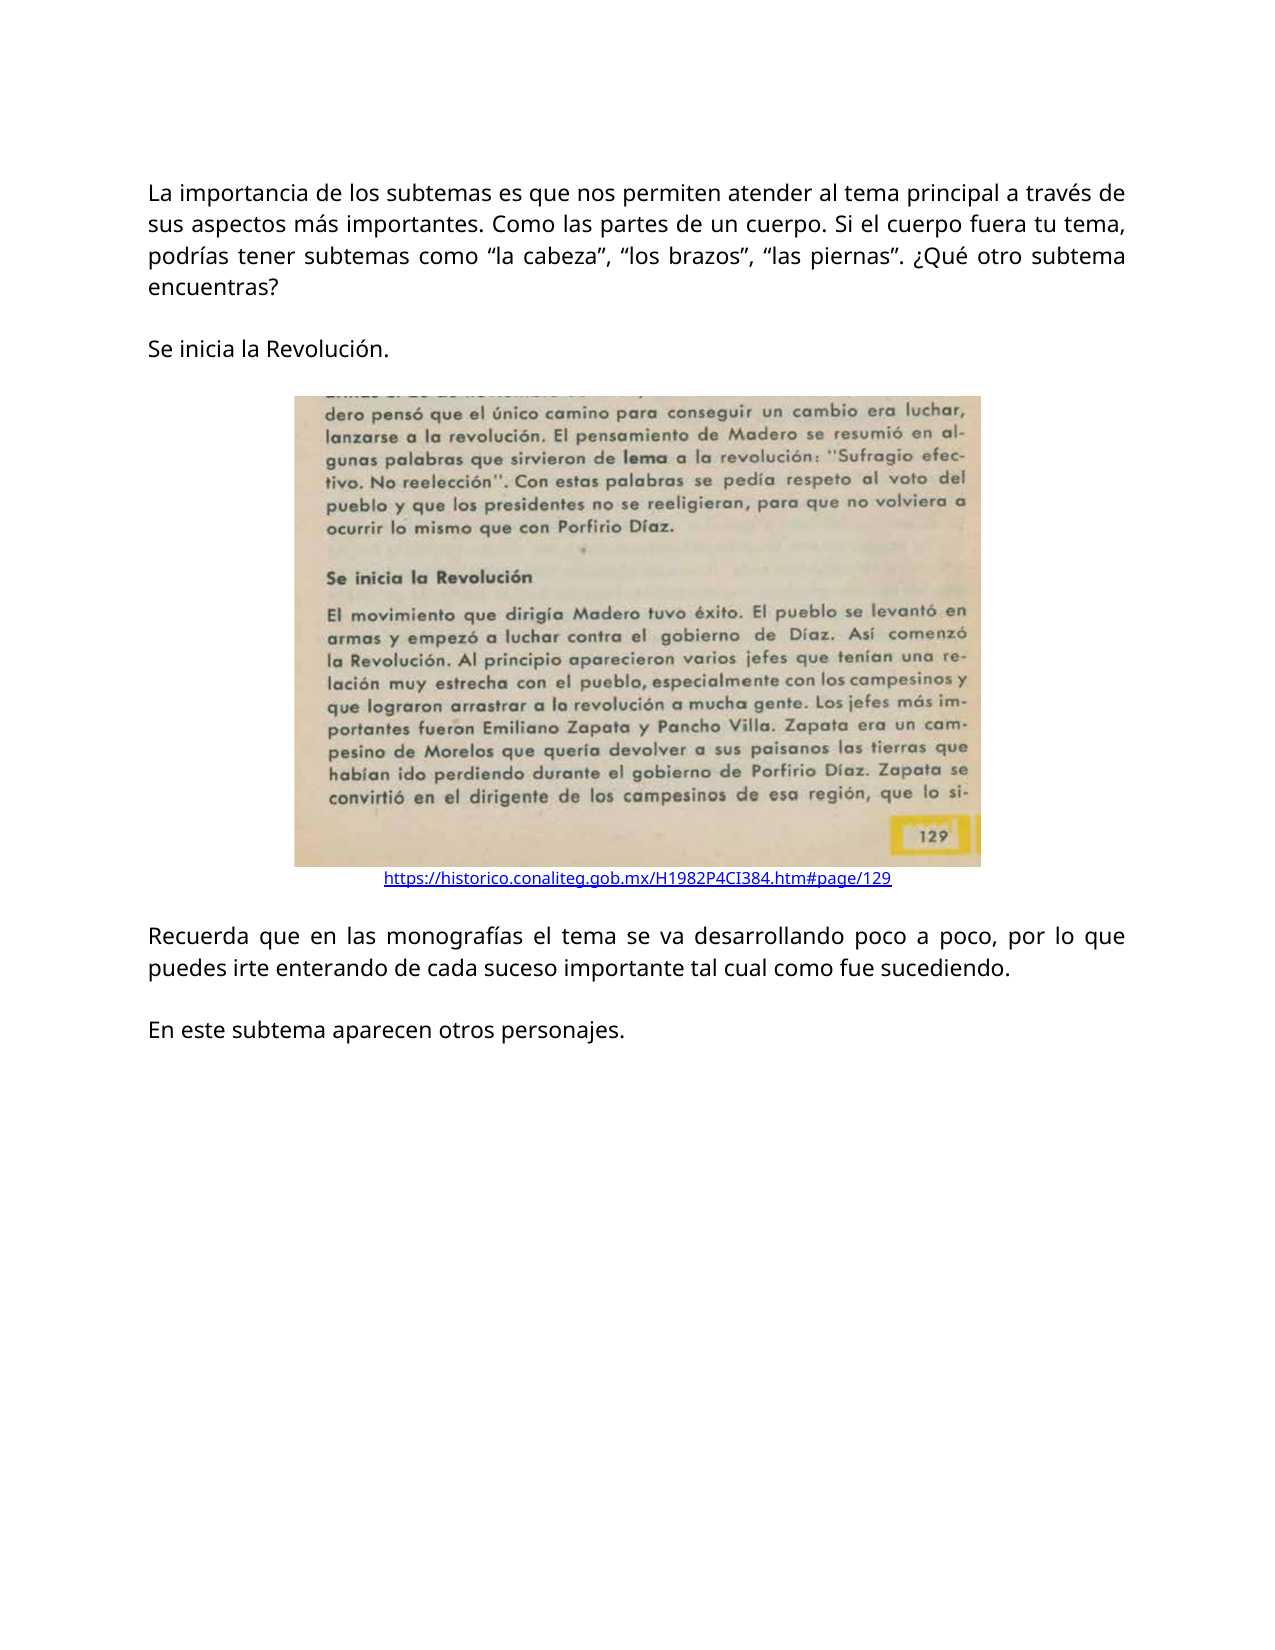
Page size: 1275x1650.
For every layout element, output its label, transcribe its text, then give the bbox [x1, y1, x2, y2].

text Se inicia la Revolución. [148, 333, 1127, 365]
text En este subtema aparecen otros personajes. [148, 1014, 1127, 1045]
text https://historico.conaliteg.gob.mx/H1982P4CI384.htm#page/129 [148, 866, 1127, 889]
text La importancia de los subtemas es que nos permiten atender al tema principal a través de sus aspectos más importantes. Como las partes de un cuerpo. Si el cuerpo fuera tu tema, podrías tener subtemas como “la cabeza”, “los brazos”, “las piernas”. ¿Qué otro subtema encuentras? [148, 177, 1127, 302]
text Recuerda que en las monografías el tema se va desarrollando poco a poco, por lo que puedes irte enterando de cada suceso importante tal cual como fue sucediendo. [148, 920, 1127, 983]
picture [294, 396, 981, 867]
